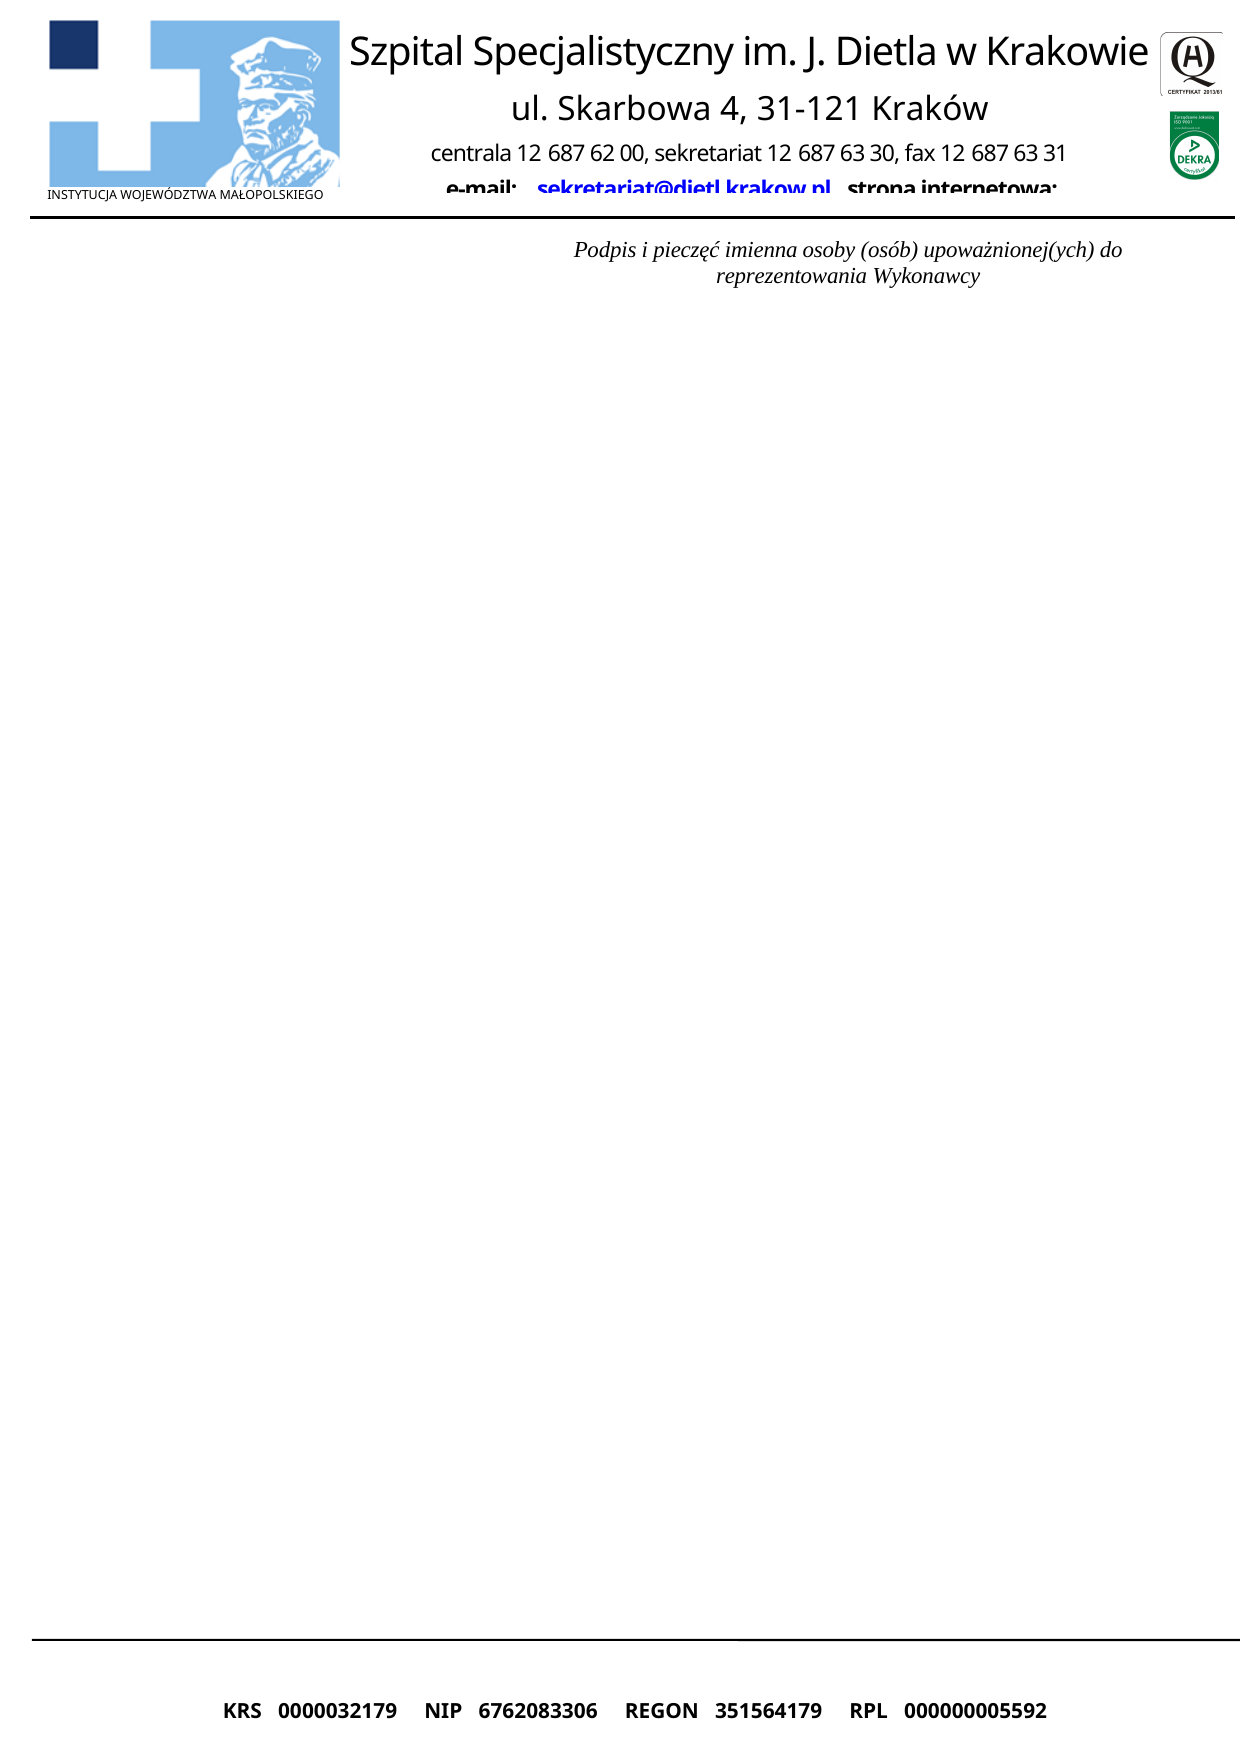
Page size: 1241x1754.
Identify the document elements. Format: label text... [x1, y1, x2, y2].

picture [1160, 32, 1223, 96]
text Podpis i pieczęć imienna osoby (osób) upoważnionej(ych) do reprezentowania Wykonawcy [517, 236, 1181, 289]
picture [49, 20, 340, 187]
picture [1169, 111, 1219, 180]
